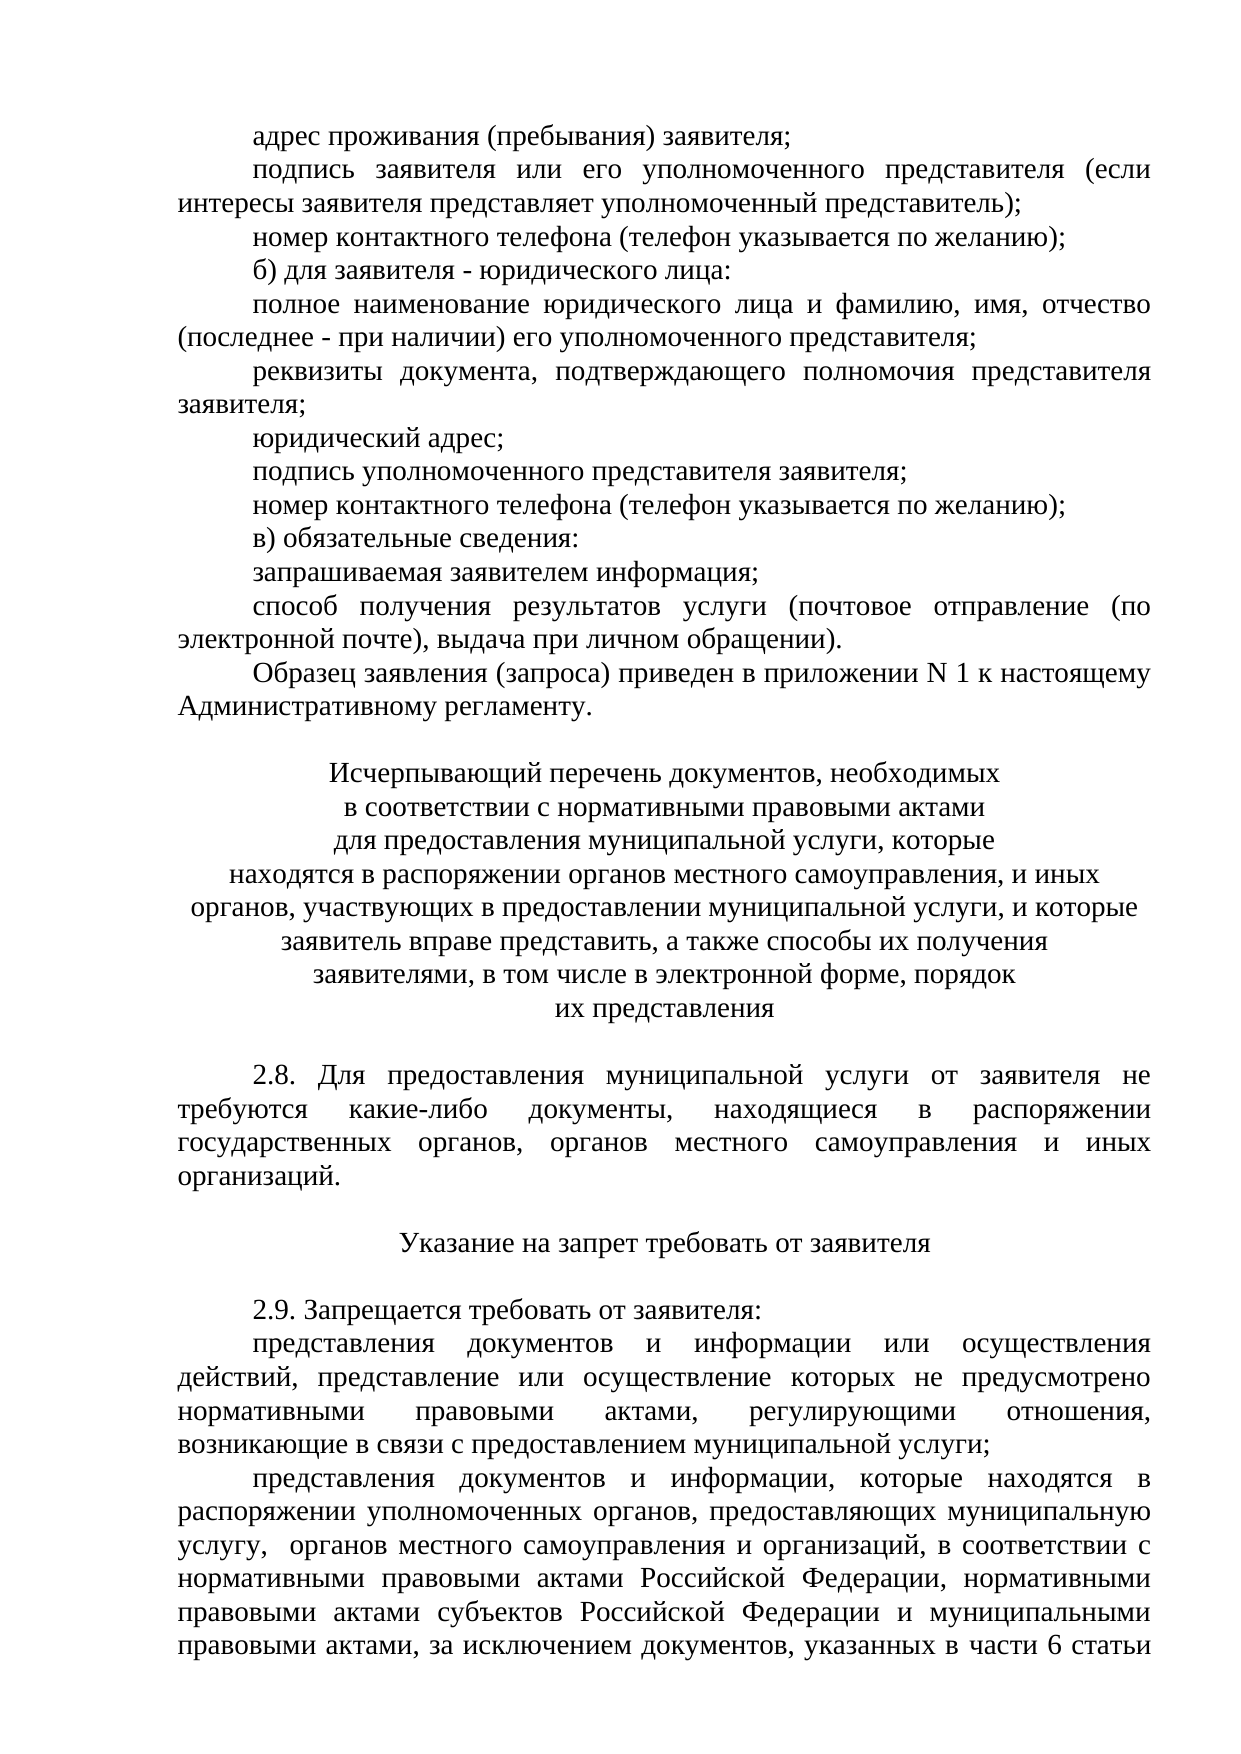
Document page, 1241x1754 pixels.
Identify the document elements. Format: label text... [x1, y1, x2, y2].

text запрашиваемая заявителем информация; [177, 554, 1152, 588]
text Образец заявления (запроса) приведен в приложении N 1 к настоящему Административному регламенту. [177, 655, 1152, 722]
text номер контактного телефона (телефон указывается по желанию); [177, 219, 1152, 252]
text б) для заявителя - юридического лица: [177, 252, 1152, 286]
text 2.8. Для предоставления муниципальной услуги от заявителя не требуются какие-либо документы, находящиеся в распоряжении государственных органов, органов местного самоуправления и иных организаций. [177, 1057, 1152, 1191]
text полное наименование юридического лица и фамилию, имя, отчество (последнее - при наличии) его уполномоченного представителя; [177, 286, 1152, 353]
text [177, 1460, 1152, 1661]
text юридический адрес; [177, 420, 1152, 453]
text 2.9. Запрещается требовать от заявителя: [177, 1292, 1152, 1326]
text в) обязательные сведения: [177, 521, 1152, 554]
text подпись заявителя или его уполномоченного представителя (если интересы заявителя представляет уполномоченный представитель); [177, 152, 1152, 219]
text реквизиты документа, подтверждающего полномочия представителя заявителя; [177, 353, 1152, 420]
text адрес проживания (пребывания) заявителя; [177, 118, 1152, 152]
text подпись уполномоченного представителя заявителя; [177, 453, 1152, 487]
text заявитель вправе представить, а также способы их получения [177, 923, 1152, 957]
text заявителями, в том числе в электронной форме, порядок [177, 957, 1152, 990]
text представления документов и информации или осуществления действий, представление или осуществление которых не предусмотрено нормативными правовыми актами, регулирующими отношения, возникающие в связи с предоставлением муниципальной услуги; [177, 1326, 1152, 1460]
text Указание на запрет требовать от заявителя [177, 1225, 1152, 1258]
text для предоставления муниципальной услуги, которые [177, 822, 1152, 856]
text в соответствии с нормативными правовыми актами [177, 789, 1152, 822]
text номер контактного телефона (телефон указывается по желанию); [177, 487, 1152, 521]
text способ получения результатов услуги (почтовое отправление (по электронной почте), выдача при личном обращении). [177, 588, 1152, 655]
text Исчерпывающий перечень документов, необходимых [177, 755, 1152, 789]
text их представления [177, 990, 1152, 1024]
text находятся в распоряжении органов местного самоуправления, и иных органов, участвующих в предоставлении муниципальной услуги, и которые [177, 856, 1152, 923]
